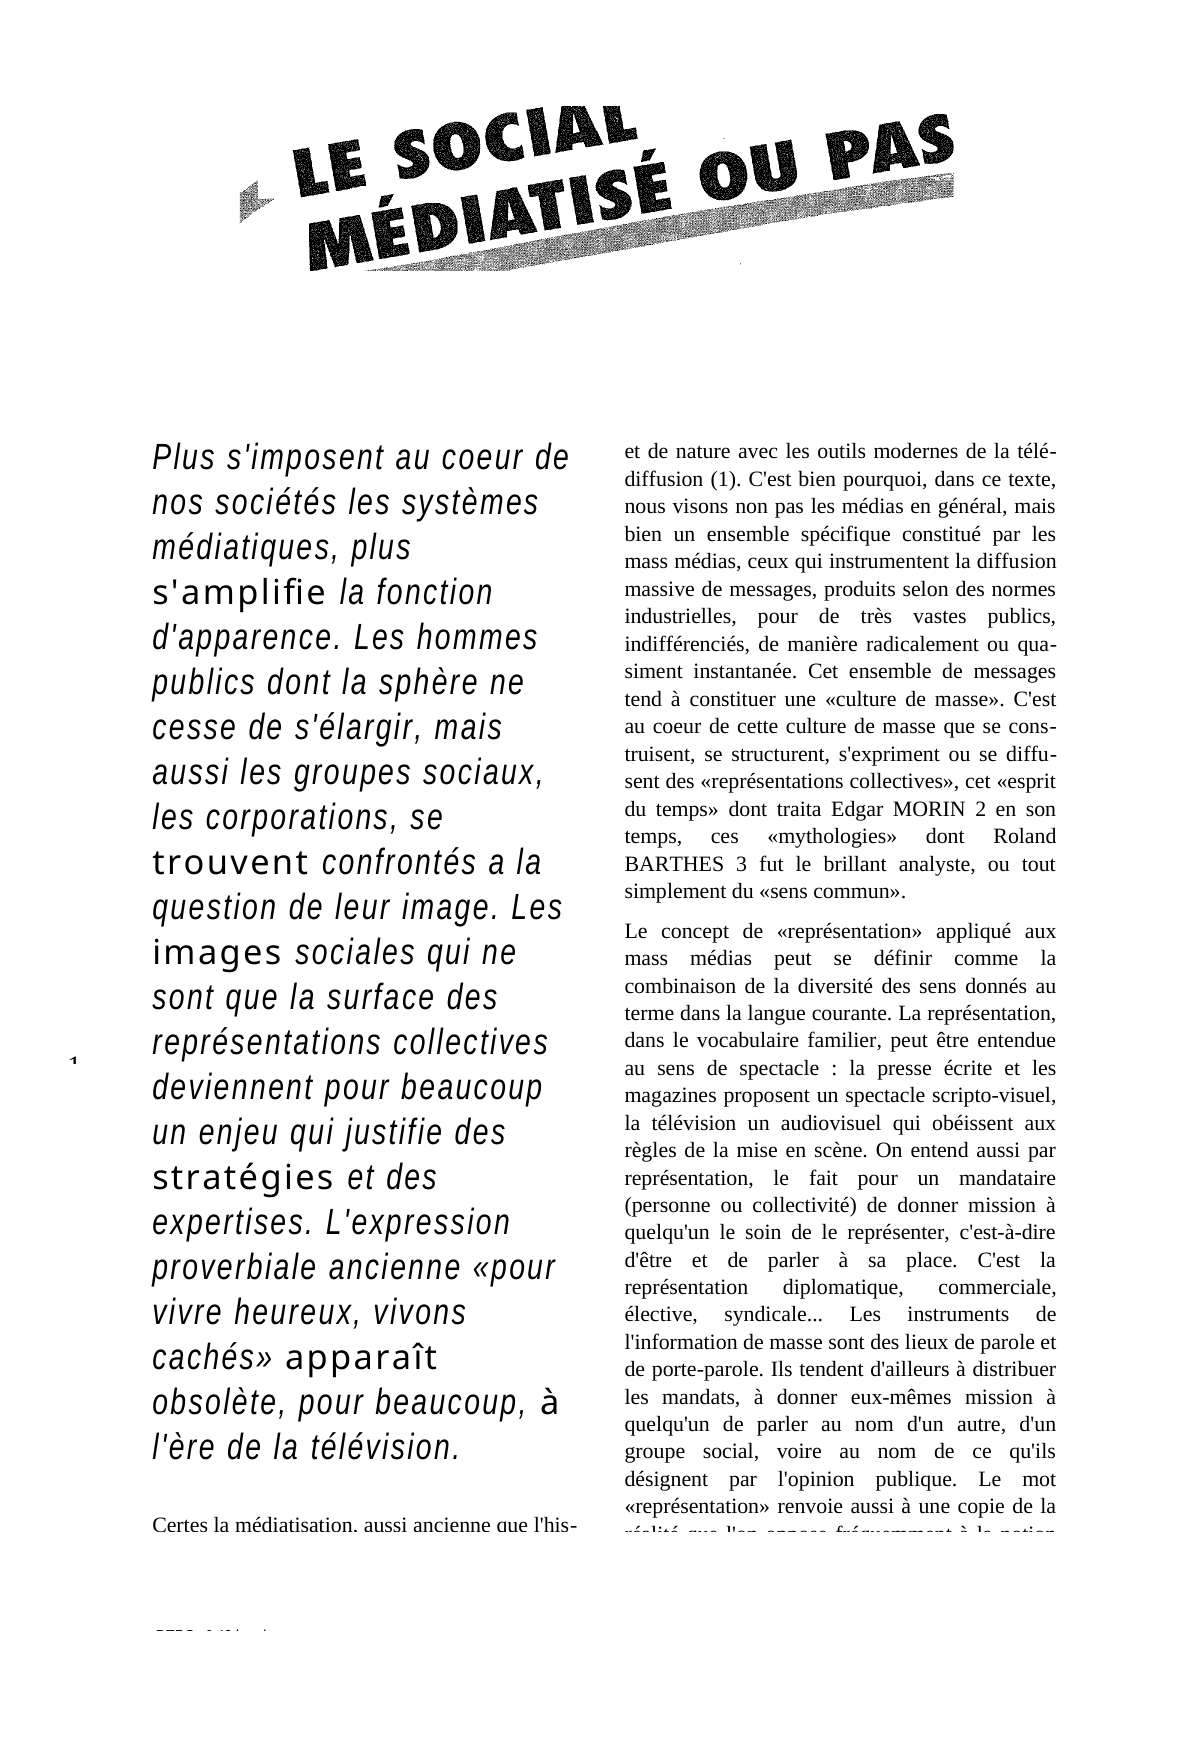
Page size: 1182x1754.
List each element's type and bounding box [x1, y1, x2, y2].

picture [239, 106, 954, 271]
